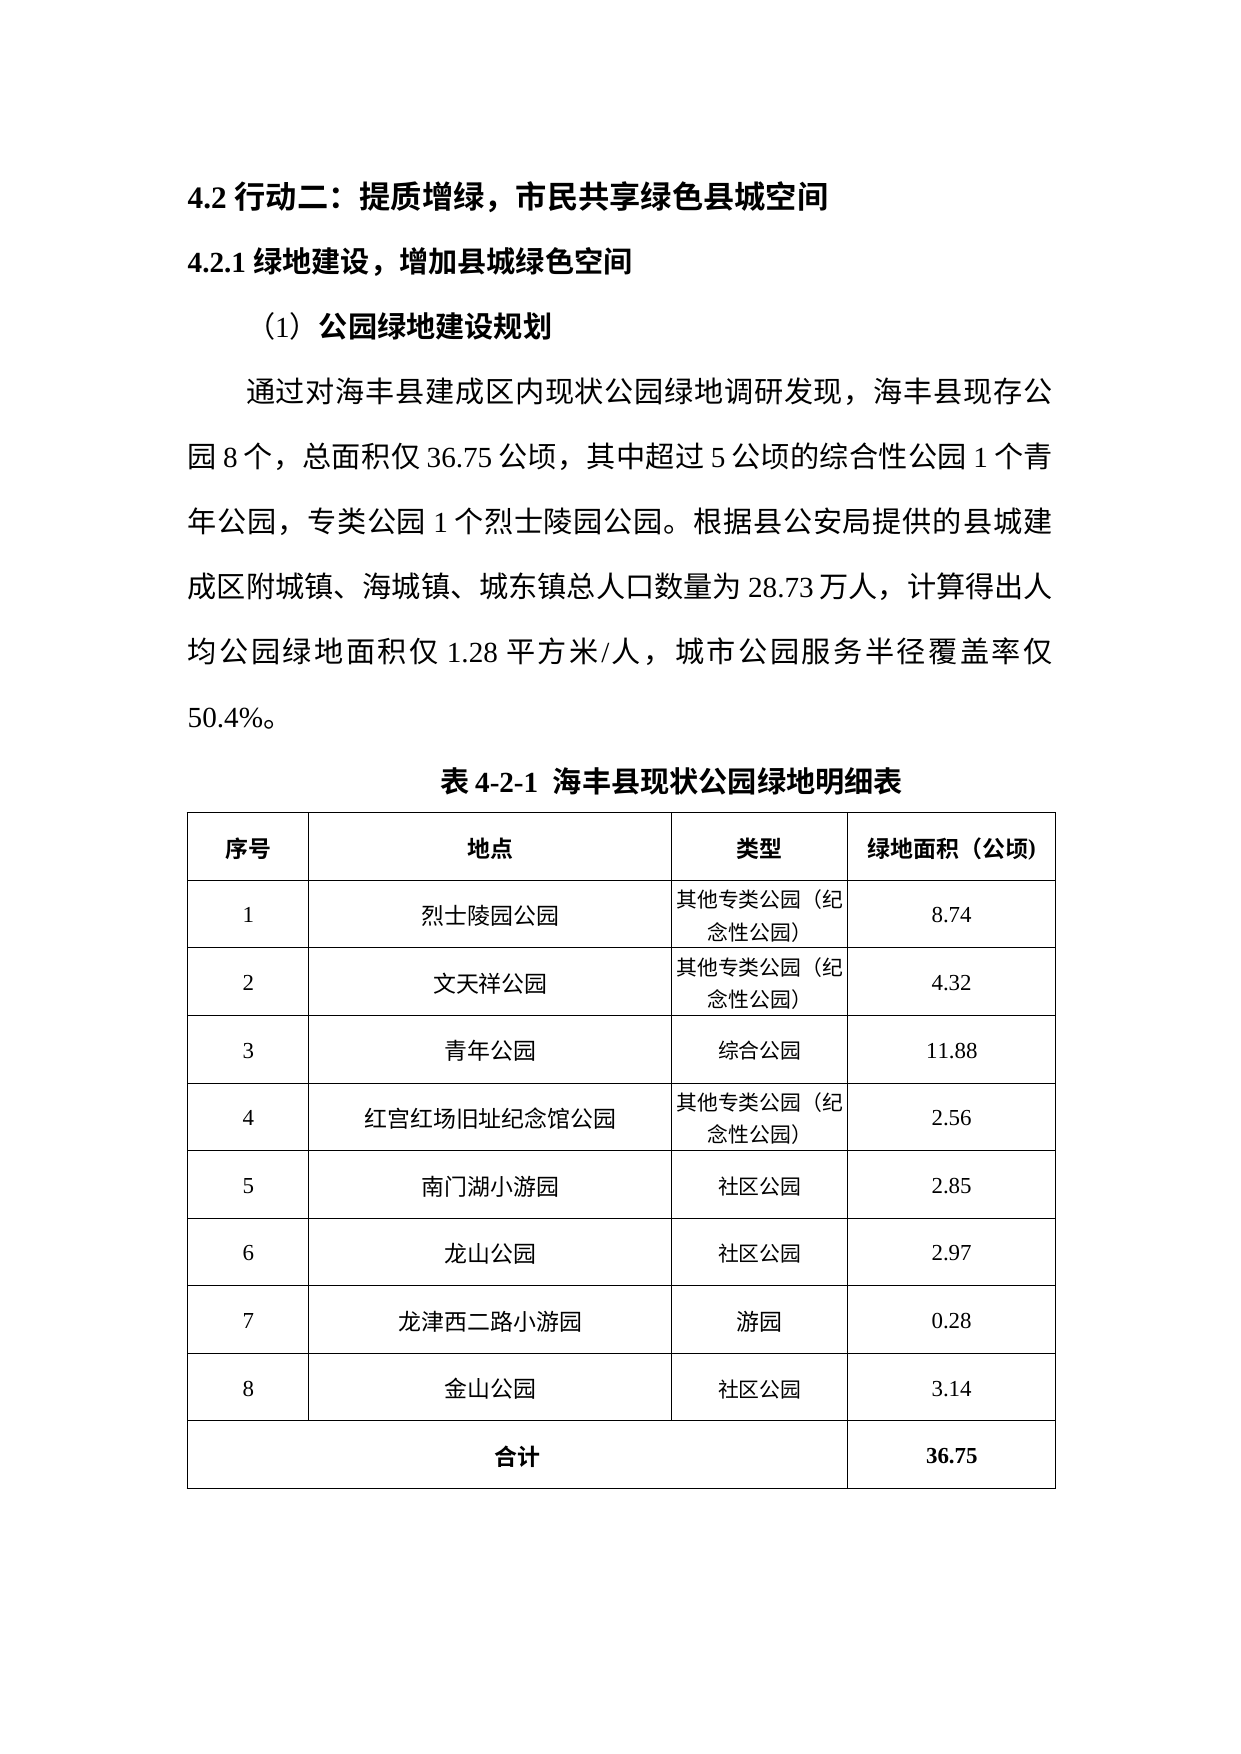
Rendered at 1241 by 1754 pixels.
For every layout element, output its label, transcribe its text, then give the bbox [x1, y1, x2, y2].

table_cell 其他专类公园（纪念性公园） [672, 1084, 847, 1150]
text 通过对海丰县建成区内现状公园绿地调研发现，海丰县现存公园8个，总面积仅36.75公顷，其中超过5公顷的综合性公园1个青年公园，专类公园1个烈士陵园公园。根据县公安局提供的县城建成区附城镇、海城镇、城东镇总人口数量为28.73万人，计算得出人均公园绿地面积仅1.28平方米/人，城市公园服务半径覆盖率仅50.4%。 [187, 357, 1053, 747]
table_cell 南门湖小游园 [309, 1151, 671, 1218]
table_cell 2.85 [848, 1151, 1055, 1218]
table_cell 36.75 [848, 1421, 1055, 1488]
table_cell 龙山公园 [309, 1219, 671, 1285]
text 表4-2-1 海丰县现状公园绿地明细表 [231, 747, 1053, 812]
table_cell 游园 [672, 1286, 847, 1353]
table_header 序号 [188, 813, 308, 879]
table_cell 11.88 [848, 1016, 1055, 1082]
table_cell 7 [188, 1286, 308, 1353]
table_cell 文天祥公园 [309, 948, 671, 1015]
table_cell 4 [188, 1084, 308, 1150]
table_header 绿地面积（公顷) [848, 813, 1055, 879]
table_cell 6 [188, 1219, 308, 1285]
table_cell 其他专类公园（纪念性公园） [672, 881, 847, 947]
table_cell 青年公园 [309, 1016, 671, 1082]
table_cell 2 [188, 948, 308, 1015]
table_cell 金山公园 [309, 1354, 671, 1420]
table_cell 0.28 [848, 1286, 1055, 1353]
table_cell 1 [188, 881, 308, 947]
table_cell 8 [188, 1354, 308, 1420]
table_cell 社区公园 [672, 1219, 847, 1285]
table_cell 2.56 [848, 1084, 1055, 1150]
table_cell 社区公园 [672, 1151, 847, 1218]
table_cell 烈士陵园公园 [309, 881, 671, 947]
table_cell 4.32 [848, 948, 1055, 1015]
table_header 类型 [672, 813, 847, 879]
table_cell 3 [188, 1016, 308, 1082]
table_cell 其他专类公园（纪念性公园） [672, 948, 847, 1015]
table_cell 2.97 [848, 1219, 1055, 1285]
table_cell 5 [188, 1151, 308, 1218]
table_cell 3.14 [848, 1354, 1055, 1420]
table_cell 社区公园 [672, 1354, 847, 1420]
table_cell 红宫红场旧址纪念馆公园 [309, 1084, 671, 1150]
table_header 地点 [309, 813, 671, 879]
table_cell 龙津西二路小游园 [309, 1286, 671, 1353]
table_cell 8.74 [848, 881, 1055, 947]
text （1）公园绿地建设规划 [187, 292, 1053, 357]
table_cell 综合公园 [672, 1016, 847, 1082]
subtitle 4.2 行动二：提质增绿，市民共享绿色县城空间 [187, 162, 1053, 227]
table_cell 合计 [188, 1421, 847, 1488]
subtitle 4.2.1 绿地建设，增加县城绿色空间 [187, 227, 1053, 292]
